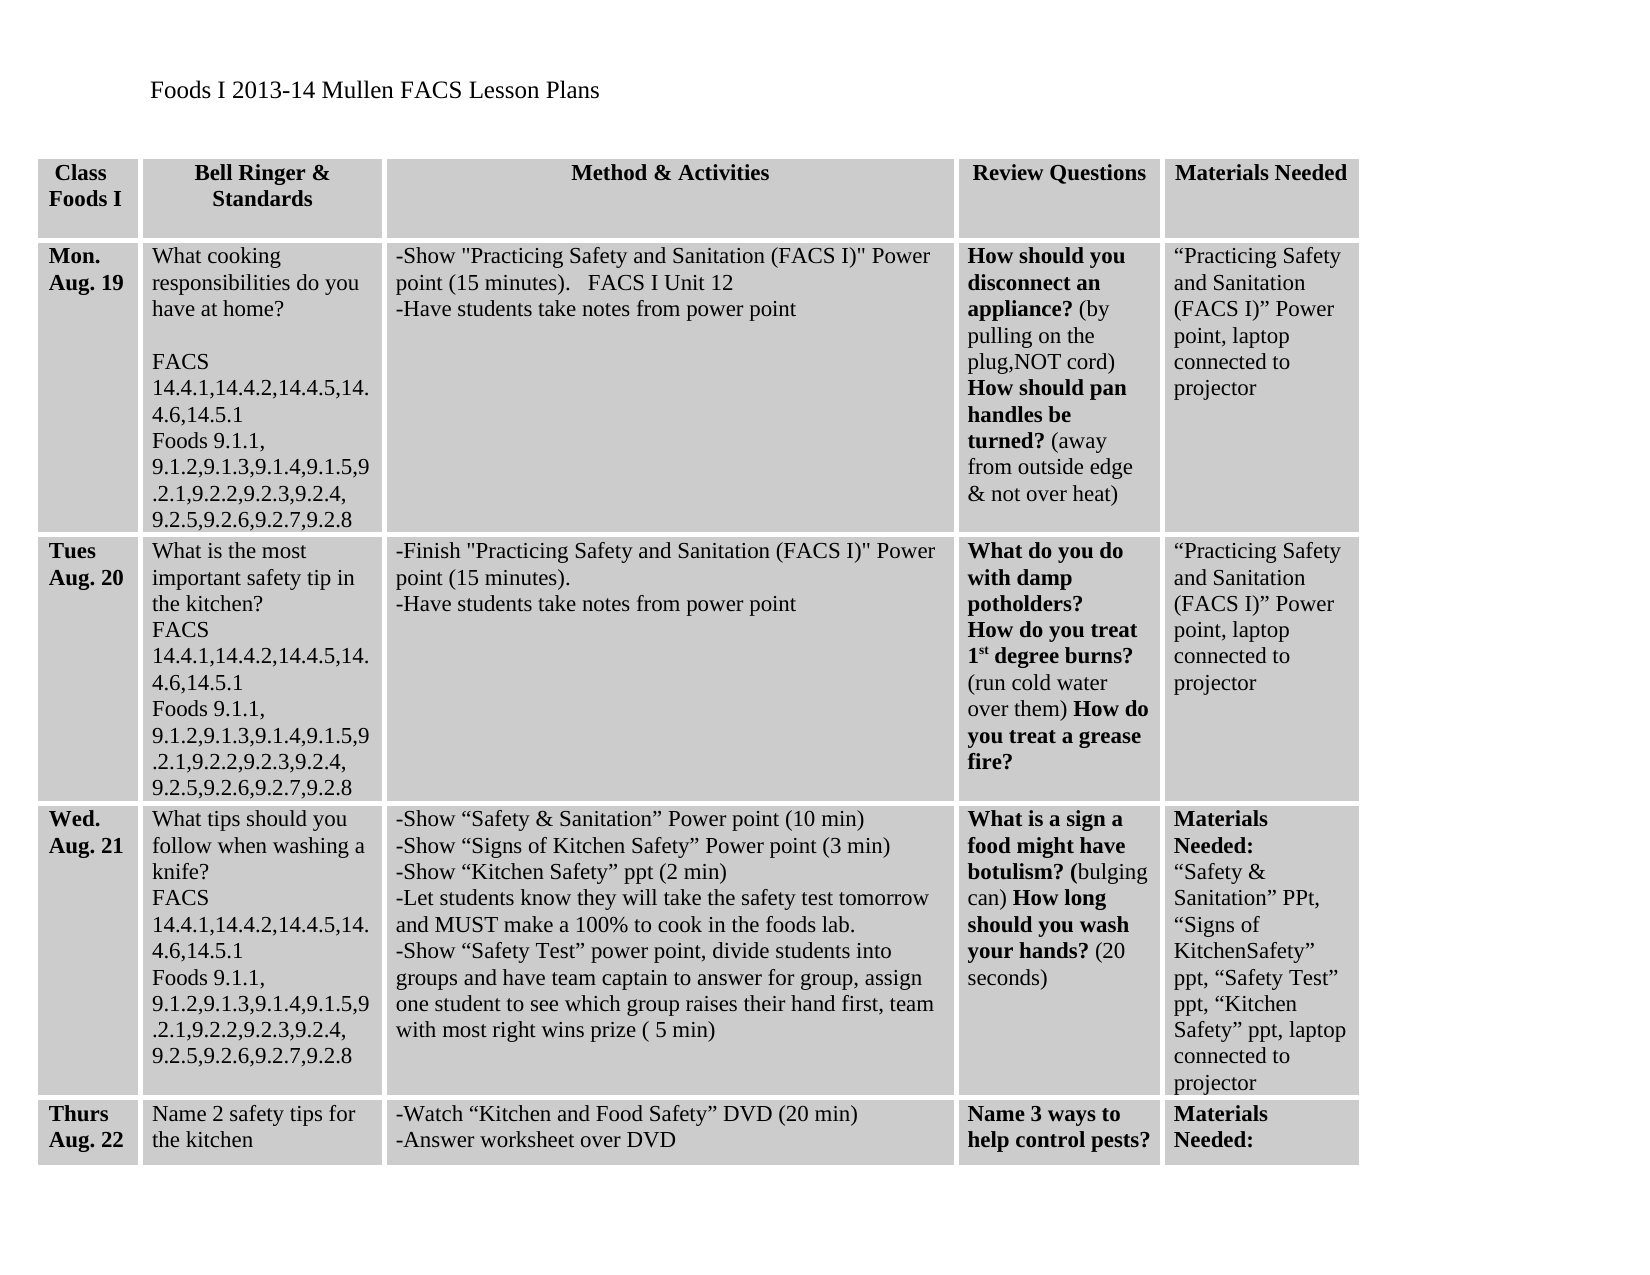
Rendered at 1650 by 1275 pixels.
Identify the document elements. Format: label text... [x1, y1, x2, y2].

table_cell “Practicing Safety and Sanitation (FACS I)” Power point, laptop connected to projector [1165, 537, 1359, 801]
table_header Bell Ringer & Standards [143, 159, 382, 238]
table_cell Materials Needed: “Safety & Sanitation” PPt, “Signs of KitchenSafety” ppt, “Safety Test” ppt, “Kitchen Safety” ppt, laptop connected to projector [1165, 806, 1359, 1095]
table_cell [143, 1100, 382, 1165]
table_cell What is the most important safety tip in the kitchen? FACS 14.4.1,14.4.2,14.4.5,14.4.6,14.5.1 Foods 9.1.1, 9.1.2,9.1.3,9.1.4,9.1.5,9.2.1,9.2.2,9.2.3,9.2.4, 9.2.5,9.2.6,9.2.7,9.2.8 [143, 537, 382, 801]
table_header Method & Activities [387, 159, 954, 238]
table_header Review Questions [959, 159, 1160, 238]
table_cell -Show “Safety & Sanitation” Power point (10 min) -Show “Signs of Kitchen Safety” Power point (3 min) -Show “Kitchen Safety” ppt (2 min) -Let students know they will take the safety test tomorrow and MUST make a 100% to cook in the foods lab. -Show “Safety Test” power point, divide students into groups and have team captain to answer for group, assign one student to see which group raises their hand first, team with most right wins prize ( 5 min) [387, 806, 954, 1095]
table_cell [387, 1100, 954, 1165]
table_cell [959, 1100, 1160, 1165]
table_cell “Practicing Safety and Sanitation (FACS I)” Power point, laptop connected to projector [1165, 243, 1359, 532]
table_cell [1165, 1100, 1359, 1165]
table_header Class Foods I [38, 159, 138, 238]
table_cell -Finish "Practicing Safety and Sanitation (FACS I)" Power point (15 minutes). -Have students take notes from power point [387, 537, 954, 801]
table_cell What cooking responsibilities do you have at home? FACS 14.4.1,14.4.2,14.4.5,14.4.6,14.5.1 Foods 9.1.1, 9.1.2,9.1.3,9.1.4,9.1.5,9.2.1,9.2.2,9.2.3,9.2.4, 9.2.5,9.2.6,9.2.7,9.2.8 [143, 243, 382, 532]
table_cell What do you do with damp potholders? How do you treat 1st degree burns? (run cold water over them) How do you treat a grease fire? [959, 537, 1160, 801]
table_cell Thurs Aug. 22 [38, 1100, 138, 1165]
table_cell What is a sign a food might have botulism? (bulging can) How long should you wash your hands? (20 seconds) [959, 806, 1160, 1095]
table_cell Mon. Aug. 19 [38, 243, 138, 532]
table_cell How should you disconnect an appliance? (by pulling on the plug,NOT cord) How should pan handles be turned? (away from outside edge & not over heat) [959, 243, 1160, 532]
table_cell What tips should you follow when washing a knife? FACS 14.4.1,14.4.2,14.4.5,14.4.6,14.5.1 Foods 9.1.1, 9.1.2,9.1.3,9.1.4,9.1.5,9.2.1,9.2.2,9.2.3,9.2.4, 9.2.5,9.2.6,9.2.7,9.2.8 [143, 806, 382, 1095]
table_header Materials Needed [1165, 159, 1359, 238]
table_cell Tues Aug. 20 [38, 537, 138, 801]
table_cell Wed. Aug. 21 [38, 806, 138, 1095]
table_cell -Show "Practicing Safety and Sanitation (FACS I)" Power point (15 minutes). FACS I Unit 12 -Have students take notes from power point [387, 243, 954, 532]
